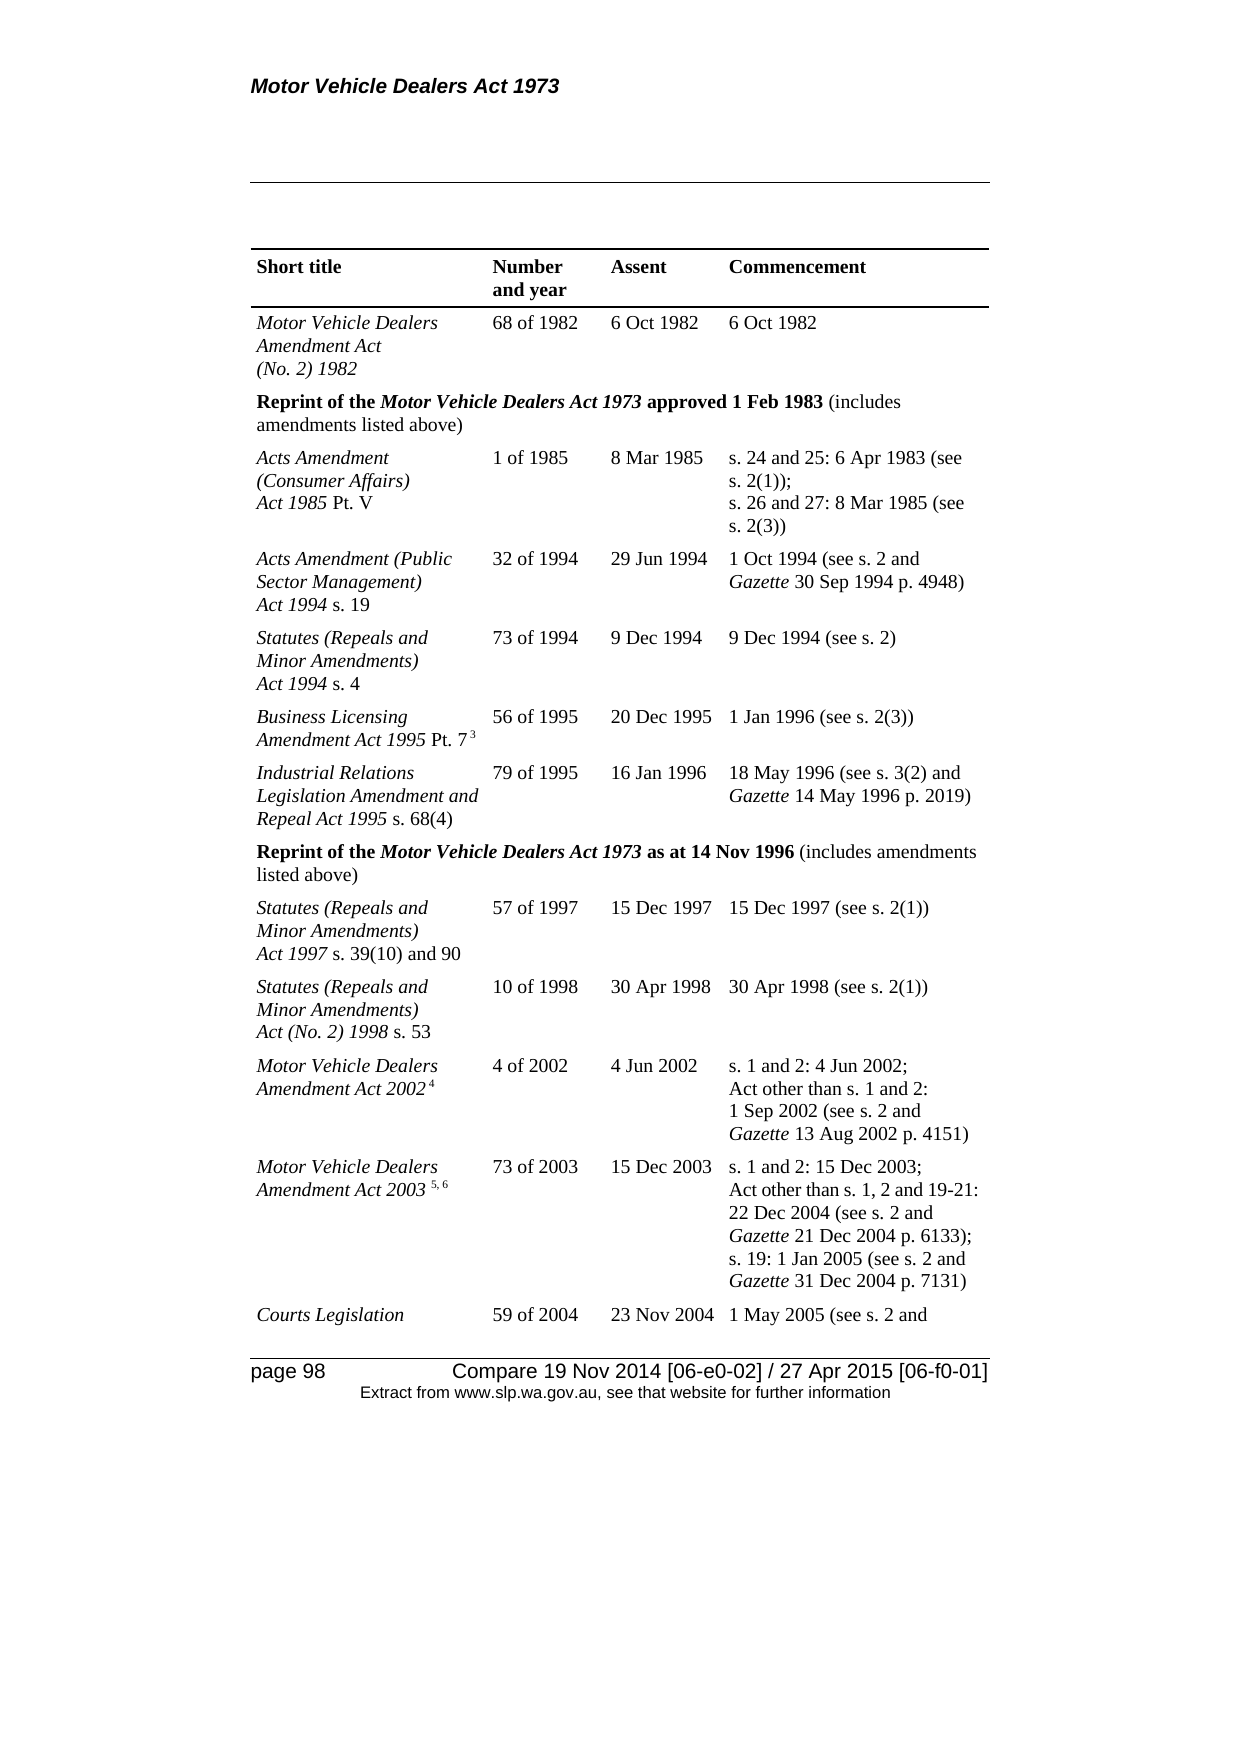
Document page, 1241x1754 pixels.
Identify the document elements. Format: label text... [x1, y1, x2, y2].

table_cell 23 Nov 2004 [605, 1298, 723, 1326]
table_cell s. 1 and 2: 15 Dec 2003; Act other than s. 1, 2 and 19-21: 22 Dec 2004 (see s. 2 and Gazette 21 Dec 2004 p. 6133); s. 19: 1 Jan 2005 (see s. 2 and Gazette 31 Dec 2004 p. 7131) [723, 1150, 989, 1297]
table_cell 8 Mar 1985 [605, 441, 723, 542]
table_cell 1 Jan 1996 (see s. 2(3)) [723, 700, 989, 756]
table_cell 1 Oct 1994 (see s. 2 and Gazette 30 Sep 1994 p. 4948) [723, 542, 989, 621]
table_cell 18 May 1996 (see s. 3(2) and Gazette 14 May 1996 p. 2019) [723, 756, 989, 835]
table_cell 10 of 1998 [487, 970, 605, 1048]
table_cell 9 Dec 1994 (see s. 2) [723, 621, 989, 700]
table_cell Acts Amendment (Consumer Affairs) Act 1985 Pt. V [251, 441, 487, 542]
table_cell 16 Jan 1996 [605, 756, 723, 835]
table_cell 1 of 1985 [487, 441, 605, 542]
table_cell Industrial Relations Legislation Amendment and Repeal Act 1995 s. 68(4) [251, 756, 487, 835]
table_cell Statutes (Repeals and Minor Amendments) Act 1997 s. 39(10) and 90 [251, 891, 487, 970]
table_cell 73 of 1994 [487, 621, 605, 700]
table_cell Motor Vehicle Dealers Amendment Act 2002 4 [251, 1049, 487, 1150]
table_cell 15 Dec 1997 [605, 891, 723, 970]
table_cell 9 Dec 1994 [605, 621, 723, 700]
table_header Number and year [487, 250, 605, 306]
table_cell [723, 1298, 989, 1326]
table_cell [251, 1298, 487, 1326]
table_cell 15 Dec 2003 [605, 1150, 723, 1297]
table_cell 79 of 1995 [487, 756, 605, 835]
table_cell Reprint of the Motor Vehicle Dealers Act 1973 as at 14 Nov 1996 (includes amendments listed above) [251, 835, 989, 891]
table_cell Acts Amendment (Public Sector Management) Act 1994 s. 19 [251, 542, 487, 621]
table_cell 57 of 1997 [487, 891, 605, 970]
table_cell 4 Jun 2002 [605, 1049, 723, 1150]
table_header Assent [605, 250, 723, 306]
table_header Short title [251, 250, 487, 306]
table_cell s. 1 and 2: 4 Jun 2002; Act other than s. 1 and 2: 1 Sep 2002 (see s. 2 and Gazette 13 Aug 2002 p. 4151) [723, 1049, 989, 1150]
table_cell 56 of 1995 [487, 700, 605, 756]
table_cell 6 Oct 1982 [605, 308, 723, 384]
table_cell 68 of 1982 [487, 308, 605, 384]
table_cell 30 Apr 1998 [605, 970, 723, 1048]
table_cell s. 24 and 25: 6 Apr 1983 (see s. 2(1)); s. 26 and 27: 8 Mar 1985 (see s. 2(3)) [723, 441, 989, 542]
table_cell 30 Apr 1998 (see s. 2(1)) [723, 970, 989, 1048]
table_cell Motor Vehicle Dealers Amendment Act 2003 5, 6 [251, 1150, 487, 1297]
table_cell 20 Dec 1995 [605, 700, 723, 756]
table_cell 32 of 1994 [487, 542, 605, 621]
table_cell Motor Vehicle Dealers Amendment Act (No. 2) 1982 [251, 308, 487, 384]
table_cell 6 Oct 1982 [723, 308, 989, 384]
table_header Commencement [723, 250, 989, 306]
table_cell Reprint of the Motor Vehicle Dealers Act 1973 approved 1 Feb 1983 (includes amendments listed above) [251, 385, 989, 441]
table_cell Business Licensing Amendment Act 1995 Pt. 7 3 [251, 700, 487, 756]
table_cell 73 of 2003 [487, 1150, 605, 1297]
table_cell Statutes (Repeals and Minor Amendments) Act (No. 2) 1998 s. 53 [251, 970, 487, 1048]
table_cell Statutes (Repeals and Minor Amendments) Act 1994 s. 4 [251, 621, 487, 700]
table_cell 4 of 2002 [487, 1049, 605, 1150]
table_cell 15 Dec 1997 (see s. 2(1)) [723, 891, 989, 970]
table_cell 29 Jun 1994 [605, 542, 723, 621]
table_cell 59 of 2004 [487, 1298, 605, 1326]
